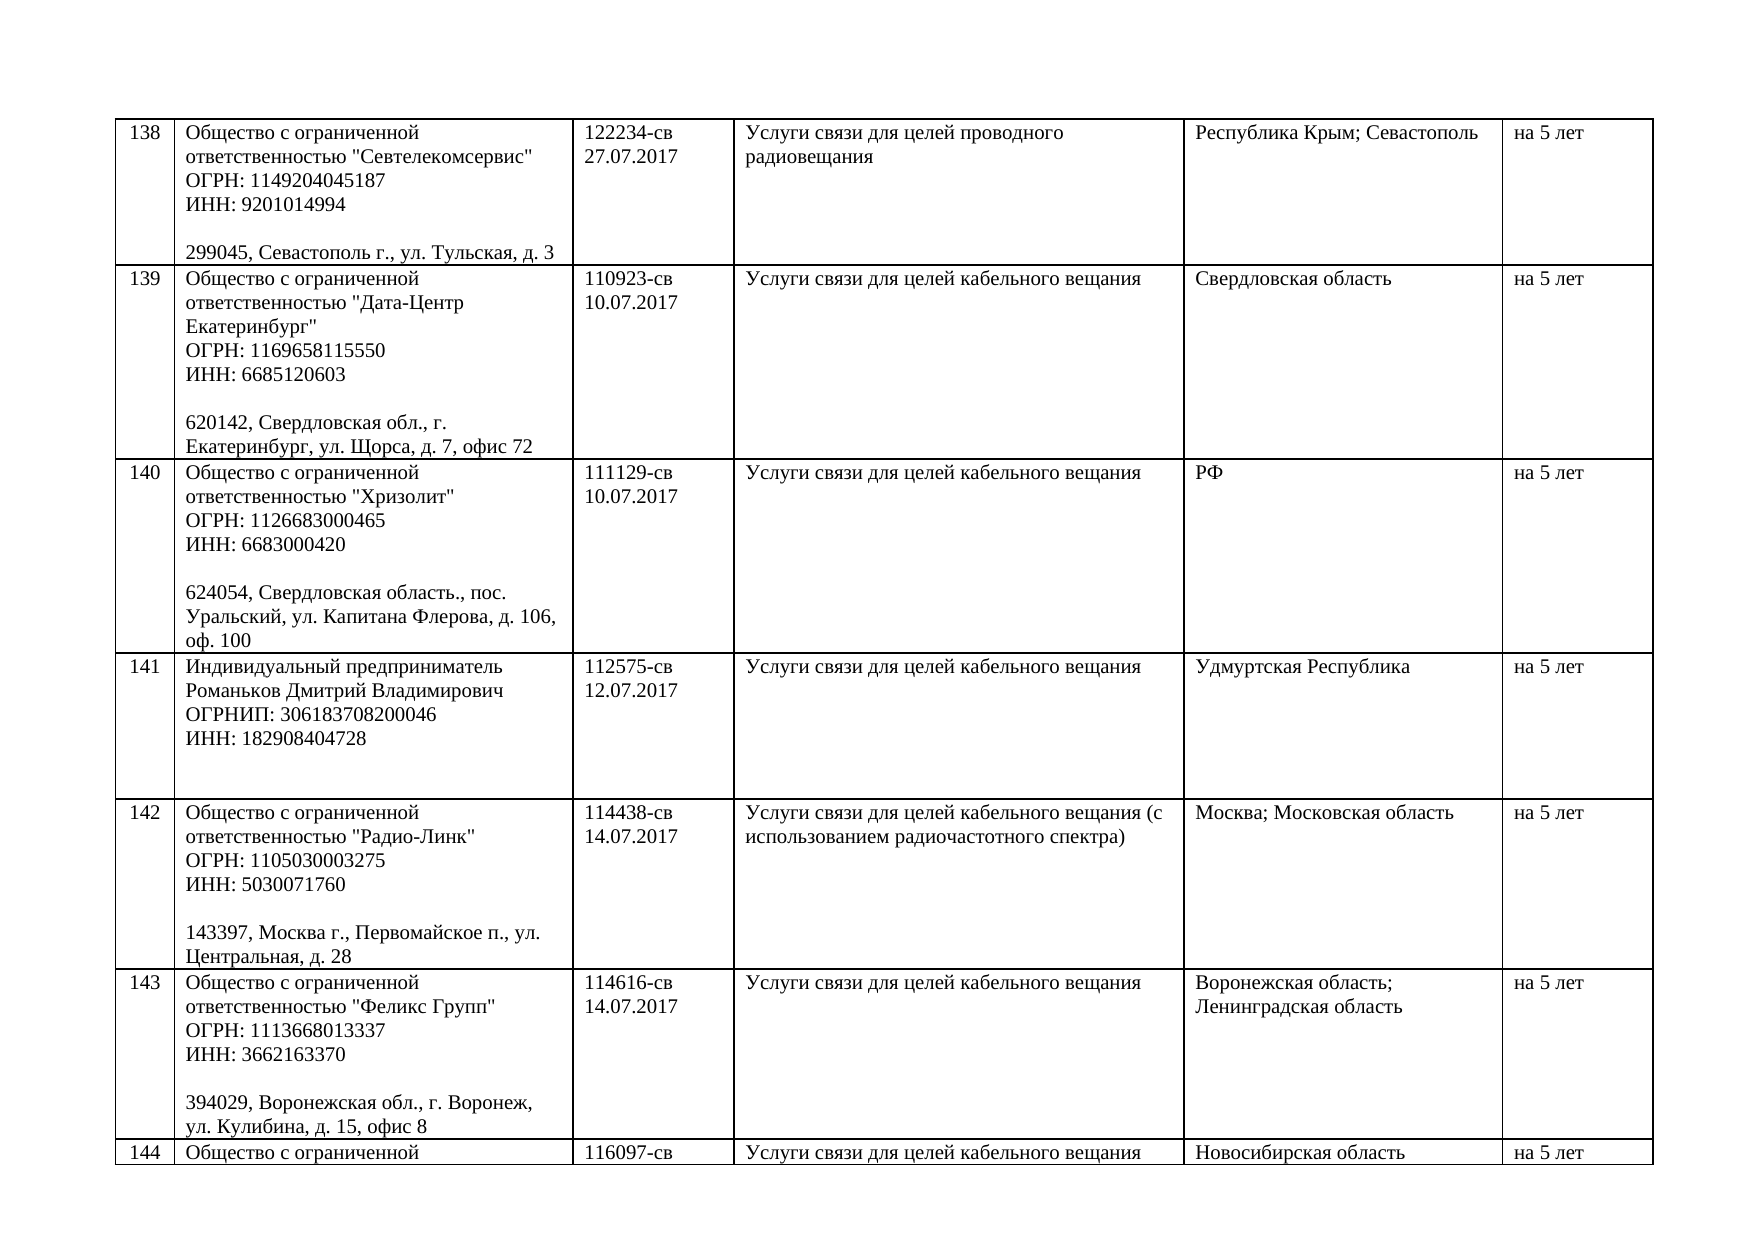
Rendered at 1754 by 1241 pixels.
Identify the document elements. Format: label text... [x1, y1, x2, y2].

table_cell 110923-св 10.07.2017 [574, 266, 733, 458]
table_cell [735, 120, 1183, 264]
table_cell на 5 лет [1503, 970, 1652, 1138]
table_cell 139 [116, 266, 174, 458]
table_cell Услуги связи для целей кабельного вещания [735, 266, 1183, 458]
table_cell 144 [116, 1140, 174, 1164]
table_cell Общество с ограниченной ответственностью "Радио-Линк" ОГРН: 1105030003275 ИНН: 5030071760 143397, Москва г., Первомайское п., ул. Центральная, д. 28 [175, 800, 572, 968]
table_cell 138 [116, 120, 174, 264]
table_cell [175, 1140, 572, 1164]
table_cell Удмуртская Республика [1185, 654, 1502, 798]
table_cell Услуги связи для целей кабельного вещания [735, 460, 1183, 652]
table_cell на 5 лет [1503, 120, 1652, 264]
table_cell Свердловская область [1185, 266, 1502, 458]
table_cell на 5 лет [1503, 460, 1652, 652]
table_cell 143 [116, 970, 174, 1138]
table_cell 140 [116, 460, 174, 652]
table_cell на 5 лет [1503, 800, 1652, 968]
table_cell Общество с ограниченной ответственностью "Севтелекомсервис" ОГРН: 1149204045187 ИНН: 9201014994 299045, Севастополь г., ул. Тульская, д. 3 [175, 120, 572, 264]
table_cell 111129-св 10.07.2017 [574, 460, 733, 652]
table_cell на 5 лет [1503, 654, 1652, 798]
table_cell Общество с ограниченной ответственностью "Дата-Центр Екатеринбург" ОГРН: 1169658115550 ИНН: 6685120603 620142, Свердловская обл., г. Екатеринбург, ул. Щорса, д. 7, офис 72 [175, 266, 572, 458]
table_cell Общество с ограниченной ответственностью "Хризолит" ОГРН: 1126683000465 ИНН: 6683000420 624054, Свердловская область., пос. Уральский, ул. Капитана Флерова, д. 106, оф. 100 [175, 460, 572, 652]
table_cell Индивидуальный предприниматель Романьков Дмитрий Владимирович ОГРНИП: 306183708200046 ИНН: 182908404728 [175, 654, 572, 798]
table_cell 141 [116, 654, 174, 798]
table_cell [735, 1140, 1183, 1164]
table_cell на 5 лет [1503, 266, 1652, 458]
table_cell Воронежская область; Ленинградская область [1185, 970, 1502, 1138]
table_cell 114616-св 14.07.2017 [574, 970, 733, 1138]
table_cell 114438-св 14.07.2017 [574, 800, 733, 968]
table_cell на 5 лет [1503, 1140, 1652, 1164]
table_cell Москва; Московская область [1185, 800, 1502, 968]
table_cell Услуги связи для целей кабельного вещания [735, 970, 1183, 1138]
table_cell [1185, 1140, 1502, 1164]
table_cell 112575-св 12.07.2017 [574, 654, 733, 798]
table_cell РФ [1185, 460, 1502, 652]
table_cell 122234-св 27.07.2017 [574, 120, 733, 264]
table_cell Услуги связи для целей кабельного вещания [735, 654, 1183, 798]
table_cell Республика Крым; Севастополь [1185, 120, 1502, 264]
table_cell 142 [116, 800, 174, 968]
table_cell Общество с ограниченной ответственностью "Феликс Групп" ОГРН: 1113668013337 ИНН: 3662163370 394029, Воронежская обл., г. Воронеж, ул. Кулибина, д. 15, офис 8 [175, 970, 572, 1138]
table_cell Услуги связи для целей кабельного вещания (с использованием радиочастотного спектра) [735, 800, 1183, 968]
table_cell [574, 1140, 733, 1164]
